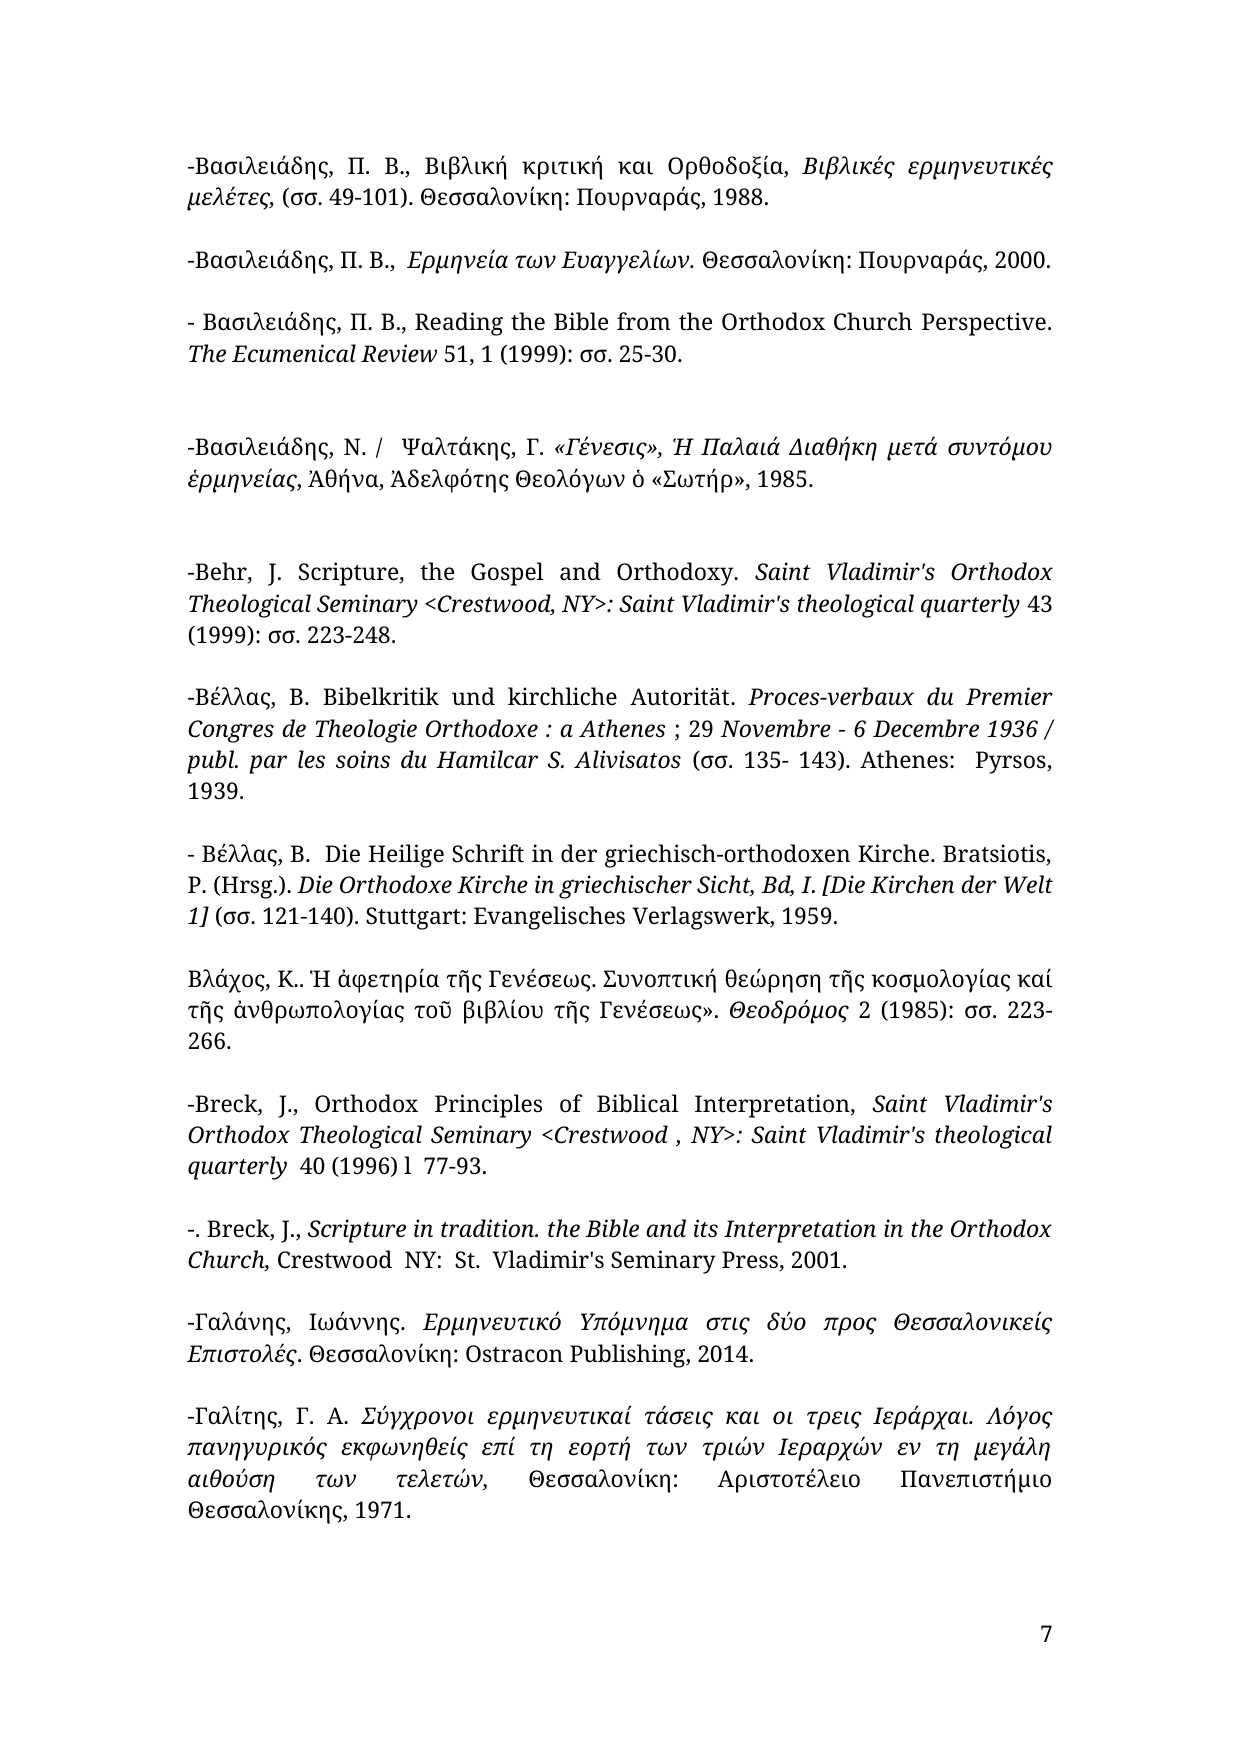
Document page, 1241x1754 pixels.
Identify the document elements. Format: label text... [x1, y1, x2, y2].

text - Βέλλας, Β. Die Heilige Schrift in der griechisch-orthodoxen Kirche. Bratsiotis, P. (Hrsg.). Die Orthodoxe Kirche in griechischer Sicht, Bd, I. [Die Kirchen der Welt 1] (σσ. 121-140). Stuttgart: Evangelisches verlagswerk, 1959. [187, 837, 1053, 931]
text -Γαλάνης, Ιωάννης. Ερμηνευτικό Υπόμνημα στις δύο προς Θεσσαλονικείς Επιστολές. Θεσσαλονίκη: Ostracon Publishing, 2014. [187, 1306, 1053, 1369]
text -. Breck, J., Scripture in tradition. the Bible and its Interpretation in the Orthodox Church, Crestwood NY: St. Vladimir's Seminary Press, 2001. [187, 1212, 1053, 1275]
text -Γαλίτης, Γ. Α. Σύγχρονοι ερμηνευτικαί τάσεις και οι τρεις Ιεράρχαι. Λόγος πανηγυρικός εκφωνηθείς επί τη εορτή των τριών Ιεραρχών εν τη μεγάλη αιθούση των τελετών, Θεσσαλονίκη: Αριστοτέλειο Πανεπιστήμιο Θεσσαλονίκης, 1971. [187, 1400, 1053, 1525]
text Βλάχος, Κ.. Ἡ ἀφετηρία τῆς Γενέσεως. Συνοπτική θεώρηση τῆς κοσμολογίας καί τῆς ἀνθρωπολογίας τοῦ βιβλίου τῆς Γενέσεως». Θεοδρόμος 2 (1985): σσ. 223-266. [187, 962, 1053, 1056]
text - Βασιλειάδης, Π. Β., Reading the Bible from the Orthodox Church perspective. The ecumenical review 51, 1 (1999): σσ. 25-30. [187, 306, 1053, 369]
text -Breck, J., Orthodox Principles of Biblical Interpretation, Saint Vladimir's Orthodox Theological Seminary <Crestwood , NY>: Saint Vladimir's theological quarterly 40 (1996) l 77-93. [187, 1087, 1053, 1181]
text -Behr, J. Scripture, the Gospel and Orthodoxy. Saint Vladimir's Orthodox Theological Seminary <Crestwood, NY>: Saint Vladimir's theological quarterly 43 (1999): σσ. 223-248. [187, 556, 1053, 650]
text -Βασιλειάδης, Ν. / Ψαλτάκης, Γ. «Γένεσις», Ἡ Παλαιά Διαθήκη μετά συντόμου ἑρμηνείας, Ἀθήνα, Ἀδελφότης Θεολόγων ὁ «Σωτήρ», 1985. [187, 431, 1053, 494]
text -Βέλλας, Β. Bibelkritik und kirchliche Autorität. Proces-verbaux du Premier Congres de Theologie Orthodoxe : a Athenes ; 29 Novembre - 6 Decembre 1936 / publ. par les soins du Hamilcar S. Alivisatos (σσ. 135- 143). Athenes: Pyrsos, 1939. [187, 681, 1053, 806]
text -Βασιλειάδης, Π. Β., Βιβλική κριτική και Oρθοδοξία, Βιβλικές ερμηνευτικές μελέτες, (σσ. 49-101). Θεσσαλονίκη: Πουρναράς, 1988. [187, 150, 1053, 212]
text -Βασιλειάδης, Π. Β., Ερμηνεία των Ευαγγελίων. Θεσσαλονίκη: Πουρναράς, 2000. [187, 244, 1053, 275]
